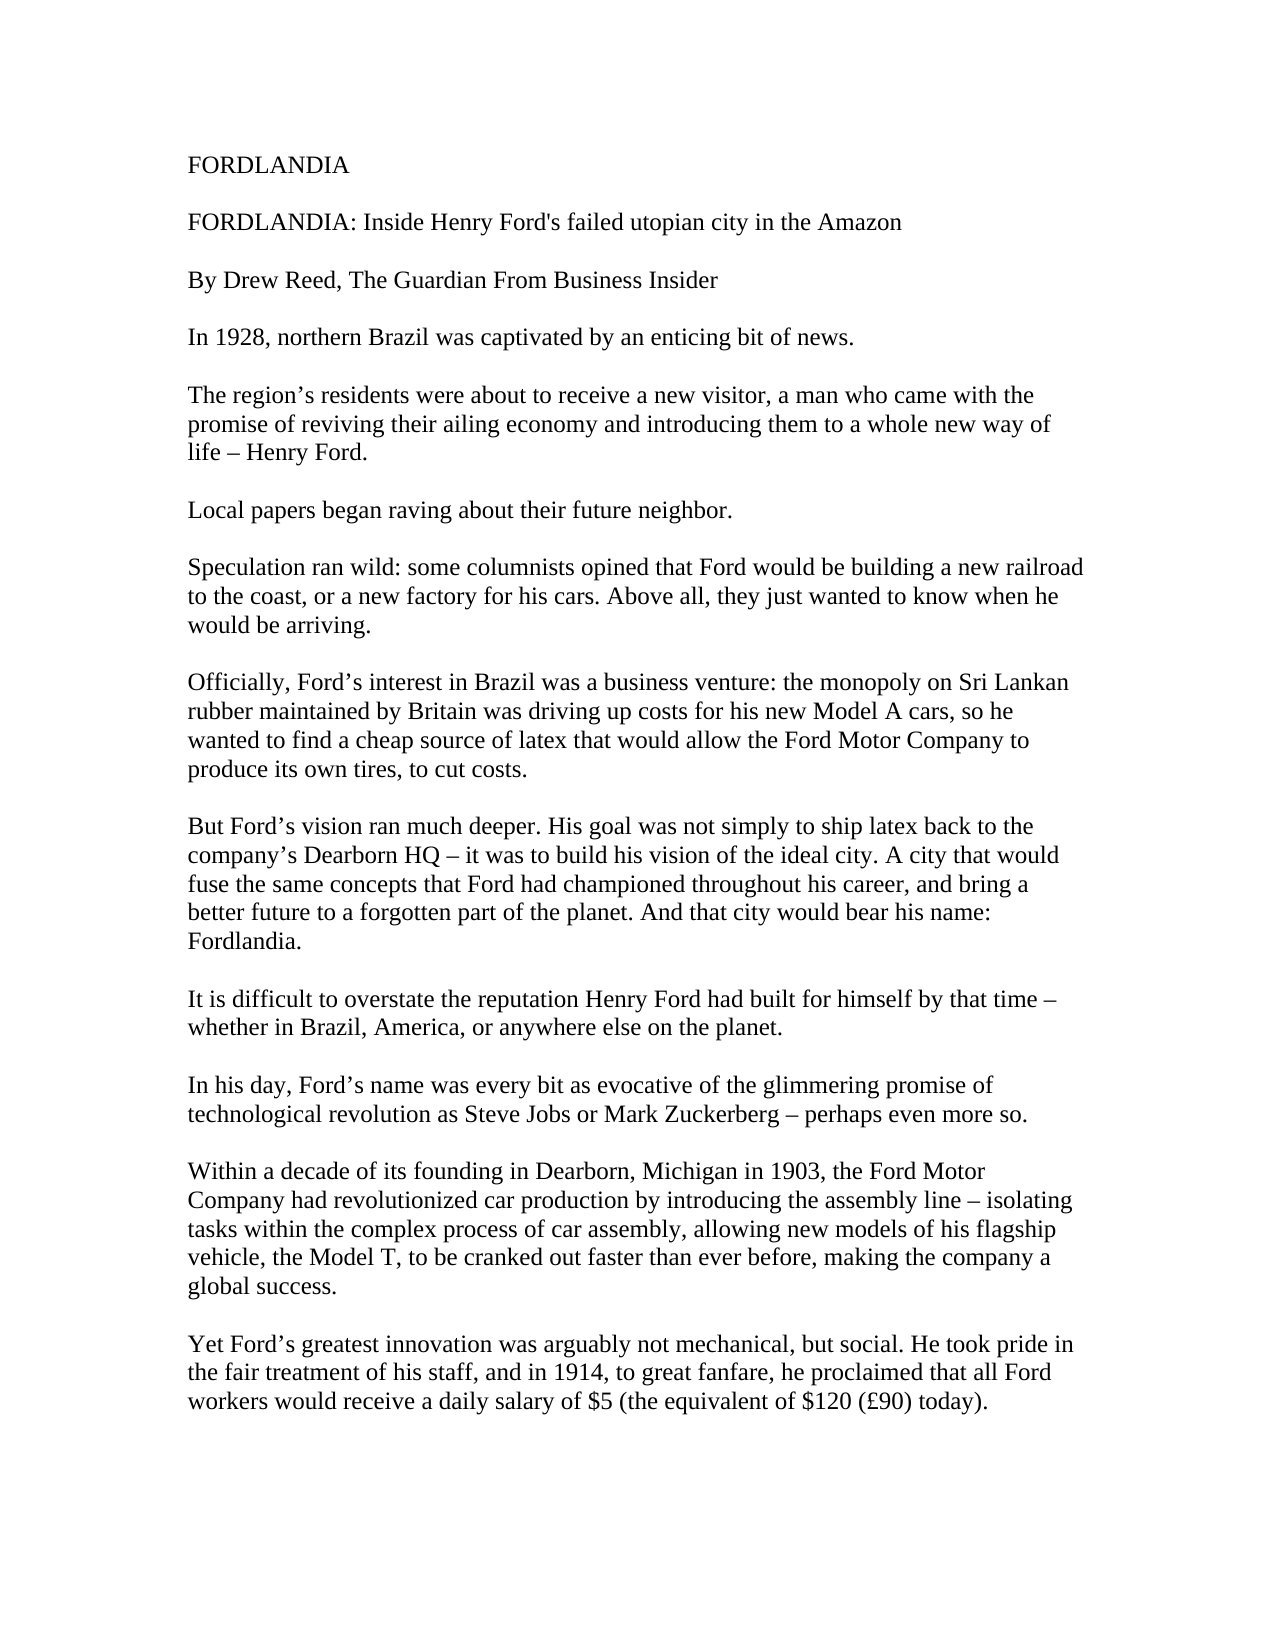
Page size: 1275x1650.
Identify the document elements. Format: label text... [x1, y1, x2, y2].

text Officially, Ford’s interest in Brazil was a business venture: the monopoly on Sri Lankan rubber maintained by Britain was driving up costs for his new Model A cars, so he wanted to find a cheap source of latex that would allow the Ford Motor Company to produce its own tires, to cut costs. [187, 667, 1087, 782]
text In his day, Ford’s name was every bit as evocative of the glimmering promise of technological revolution as Steve Jobs or Mark Zuckerberg – perhaps even more so. [187, 1070, 1087, 1127]
text By Drew Reed, The Guardian From Business Insider [187, 265, 1087, 294]
text Local papers began raving about their future neighbor. [187, 495, 1087, 524]
text Within a decade of its founding in Dearborn, Michigan in 1903, the Ford Motor Company had revolutionized car production by introducing the assembly line – isolating tasks within the complex process of car assembly, allowing new models of his flagship vehicle, the Model T, to be cranked out faster than ever before, making the company a global success. [187, 1156, 1087, 1300]
text The region’s residents were about to receive a new visitor, a man who came with the promise of reviving their ailing economy and introducing them to a whole new way of life – Henry Ford. [187, 380, 1087, 466]
text But Ford’s vision ran much deeper. His goal was not simply to ship latex back to the company’s Dearborn HQ – it was to build his vision of the ideal city. A city that would fuse the same concepts that Ford had championed throughout his career, and bring a better future to a forgotten part of the planet. And that city would bear his name: Fordlandia. [187, 811, 1087, 955]
text Yet Ford’s greatest innovation was arguably not mechanical, but social. He took pride in the fair treatment of his staff, and in 1914, to great fanfare, he proclaimed that all Ford workers would receive a daily salary of $5 (the equivalent of $120 (£90) today). [187, 1329, 1087, 1415]
text FORDLANDIA: Inside Henry Ford's failed utopian city in the Amazon [187, 207, 1087, 236]
text Speculation ran wild: some columnists opined that Ford would be building a new railroad to the coast, or a new factory for his cars. Above all, they just wanted to know when he would be arriving. [187, 552, 1087, 639]
text In 1928, northern Brazil was captivated by an enticing bit of news. [187, 322, 1087, 351]
text It is difficult to overstate the reputation Henry Ford had built for himself by that time – whether in Brazil, America, or anywhere else on the planet. [187, 984, 1087, 1041]
text FORDLANDIA [187, 150, 1087, 179]
